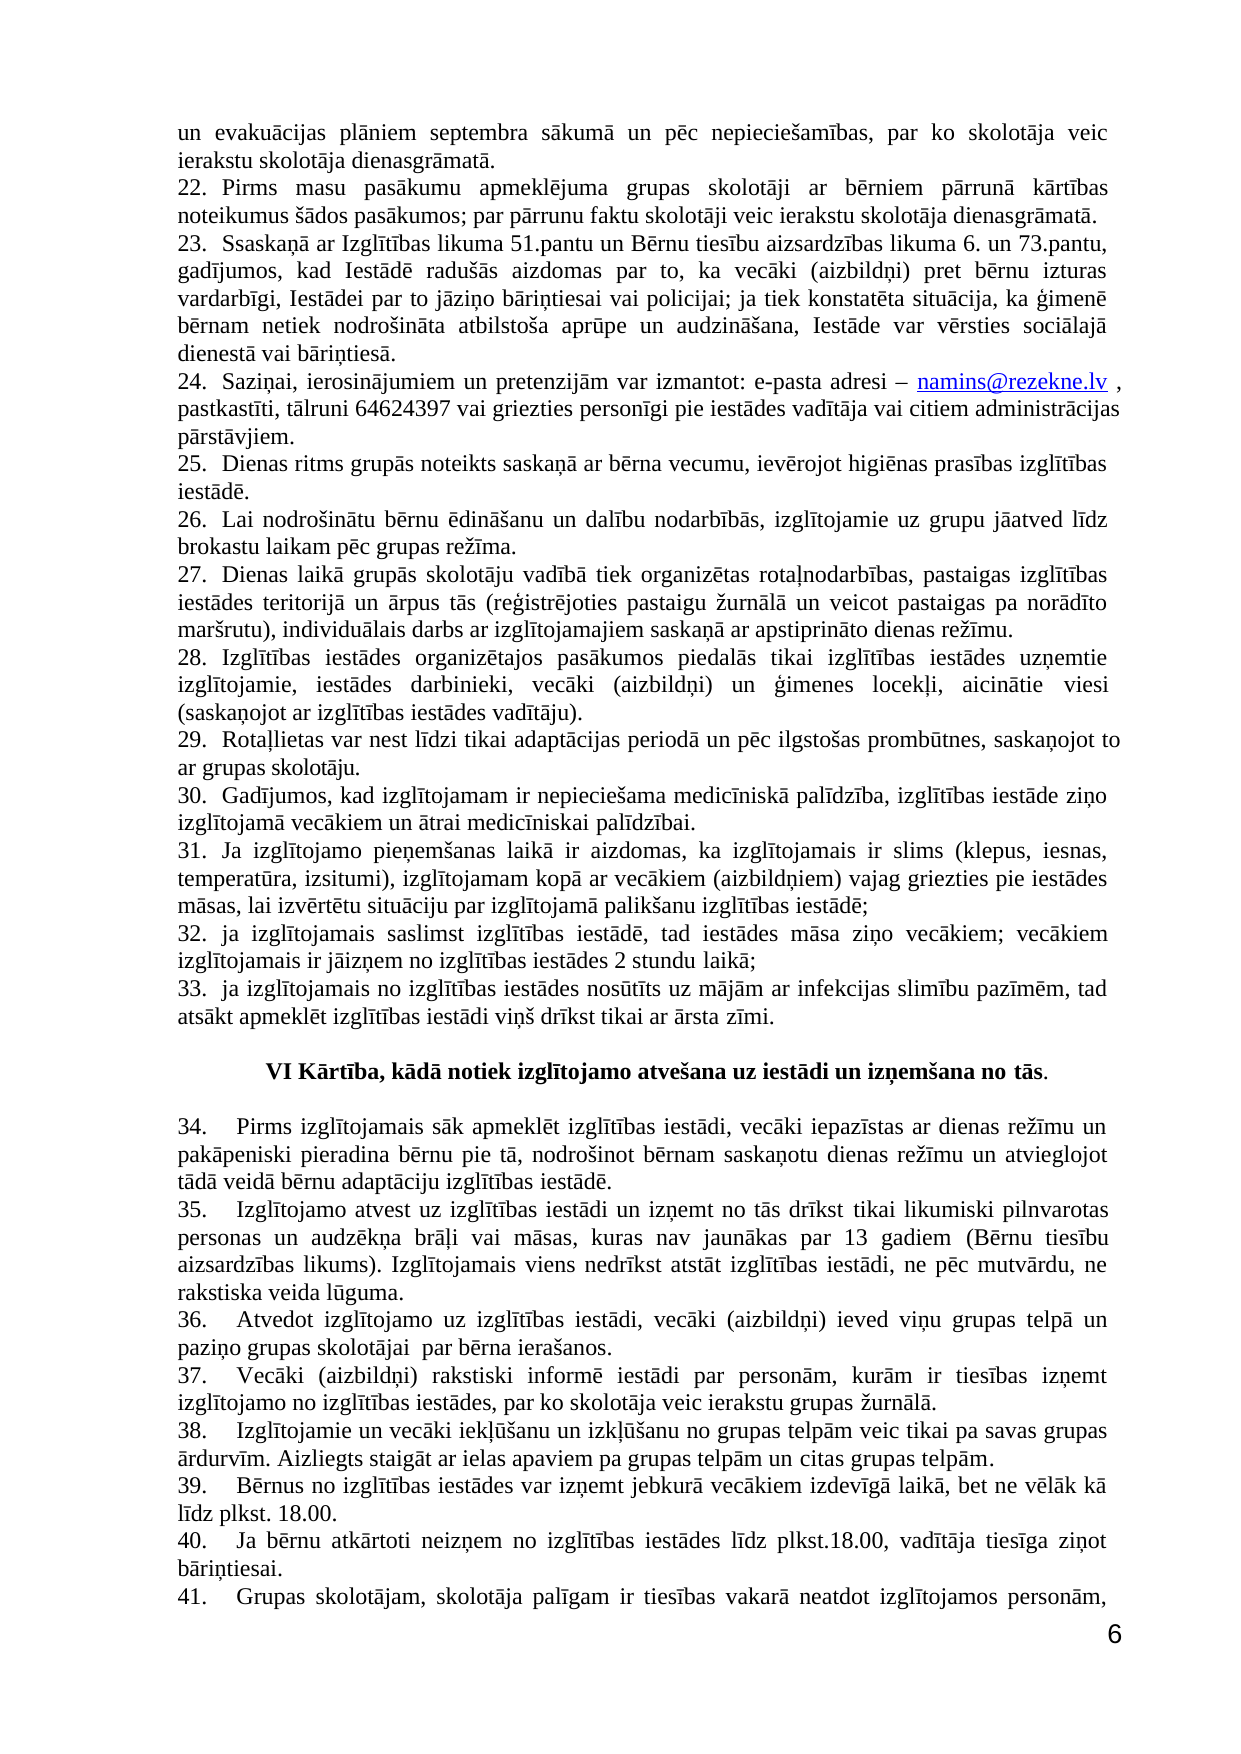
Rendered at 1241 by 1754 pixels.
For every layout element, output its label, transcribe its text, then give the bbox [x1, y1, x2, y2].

list Izglītojamo atvest uz izglītības iestādi un izņemt no tās drīkst tikai likumiski pilnvarotas personas un audzēkņa brāļi vai māsas, kuras nav jaunākas par 13 gadiem (Bērnu tiesību aizsardzības likums). Izglītojamais viens nedrīkst atstāt izglītības iestādi, ne pēc mutvārdu, ne rakstiska veida lūguma. [177, 1195, 1109, 1305]
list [177, 1582, 1109, 1609]
list ja izglītojamais no izglītības iestādes nosūtīts uz mājām ar infekcijas slimību pazīmēm, tad atsākt apmeklēt izglītības iestādi viņš drīkst tikai ar ārsta zīmi. [177, 974, 1109, 1029]
list Ja izglītojamo pieņemšanas laikā ir aizdomas, ka izglītojamais ir slims (klepus, iesnas, temperatūra, izsitumi), izglītojamam kopā ar vecākiem (aizbildņiem) vajag griezties pie iestādes māsas, lai izvērtētu situāciju par izglītojamā palikšanu izglītības iestādē; [177, 836, 1109, 919]
list Izglītojamie un vecāki iekļūšanu un izkļūšanu no grupas telpām veic tikai pa savas grupas ārdurvīm. Aizliegts staigāt ar ielas apaviem pa grupas telpām un citas grupas telpām. [177, 1416, 1109, 1471]
list ja izglītojamais saslimst izglītības iestādē, tad iestādes māsa ziņo vecākiem; vecākiem izglītojamais ir jāizņem no izglītības iestādes 2 stundu laikā; [177, 919, 1109, 974]
list Izglītības iestādes organizētajos pasākumos piedalās tikai izglītības iestādes uzņemtie izglītojamie, iestādes darbinieki, vecāki (aizbildņi) un ģimenes locekļi, aicinātie viesi (saskaņojot ar izglītības iestādes vadītāju). [177, 643, 1109, 726]
list Atvedot izglītojamo uz izglītības iestādi, vecāki (aizbildņi) ieved viņu grupas telpā un paziņo grupas skolotājai par bērna ierašanos. [177, 1305, 1109, 1361]
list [177, 118, 1109, 173]
list Ja bērnu atkārtoti neizņem no izglītības iestādes līdz plkst.18.00, vadītāja tiesīga ziņot bāriņtiesai. [177, 1527, 1109, 1582]
list Ssaskaņā ar Izglītības likuma 51.pantu un Bērnu tiesību aizsardzības likuma 6. un 73.pantu, gadījumos, kad Iestādē radušās aizdomas par to, ka vecāki (aizbildņi) pret bērnu izturas vardarbīgi, Iestādei par to jāziņo bāriņtiesai vai policijai; ja tiek konstatēta situācija, ka ģimenē bērnam netiek nodrošināta atbilstoša aprūpe un audzināšana, Iestāde var vērsties sociālajā dienestā vai bāriņtiesā. [177, 229, 1109, 367]
list Rotaļlietas var nest līdzi tikai adaptācijas periodā un pēc ilgstošas prombūtnes, saskaņojot to ar grupas skolotāju. [177, 726, 1122, 781]
list Saziņai, ierosinājumiem un pretenzijām var izmantot: e-pasta adresi – namins@rezekne.lv , pastkastīti, tālruni 64624397 vai griezties personīgi pie iestādes vadītāja vai citiem administrācijas pārstāvjiem. [177, 367, 1122, 449]
list Pirms izglītojamais sāk apmeklēt izglītības iestādi, vecāki iepazīstas ar dienas režīmu un pakāpeniski pieradina bērnu pie tā, nodrošinot bērnam saskaņotu dienas režīmu un atvieglojot tādā veidā bērnu adaptāciju izglītības iestādē. [177, 1112, 1109, 1195]
subtitle VI Kārtība, kādā notiek izglītojamo atvešana uz iestādi un izņemšana no tās. [192, 1057, 1122, 1084]
list Dienas laikā grupās skolotāju vadībā tiek organizētas rotaļnodarbības, pastaigas izglītības iestādes teritorijā un ārpus tās (reģistrējoties pastaigu žurnālā un veicot pastaigas pa norādīto maršrutu), individuālais darbs ar izglītojamajiem saskaņā ar apstiprināto dienas režīmu. [177, 560, 1109, 643]
list Bērnus no izglītības iestādes var izņemt jebkurā vecākiem izdevīgā laikā, bet ne vēlāk kā līdz plkst. 18.00. [177, 1471, 1109, 1526]
list Vecāki (aizbildņi) rakstiski informē iestādi par personām, kurām ir tiesības izņemt izglītojamo no izglītības iestādes, par ko skolotāja veic ierakstu grupas žurnālā. [177, 1361, 1109, 1416]
list Lai nodrošinātu bērnu ēdināšanu un dalību nodarbībās, izglītojamie uz grupu jāatved līdz brokastu laikam pēc grupas režīma. [177, 505, 1109, 560]
list Dienas ritms grupās noteikts saskaņā ar bērna vecumu, ievērojot higiēnas prasības izglītības iestādē. [177, 449, 1109, 505]
list Pirms masu pasākumu apmeklējuma grupas skolotāji ar bērniem pārrunā kārtības noteikumus šādos pasākumos; par pārrunu faktu skolotāji veic ierakstu skolotāja dienasgrāmatā. [177, 173, 1109, 228]
list Gadījumos, kad izglītojamam ir nepieciešama medicīniskā palīdzība, izglītības iestāde ziņo izglītojamā vecākiem un ātrai medicīniskai palīdzībai. [177, 781, 1109, 836]
